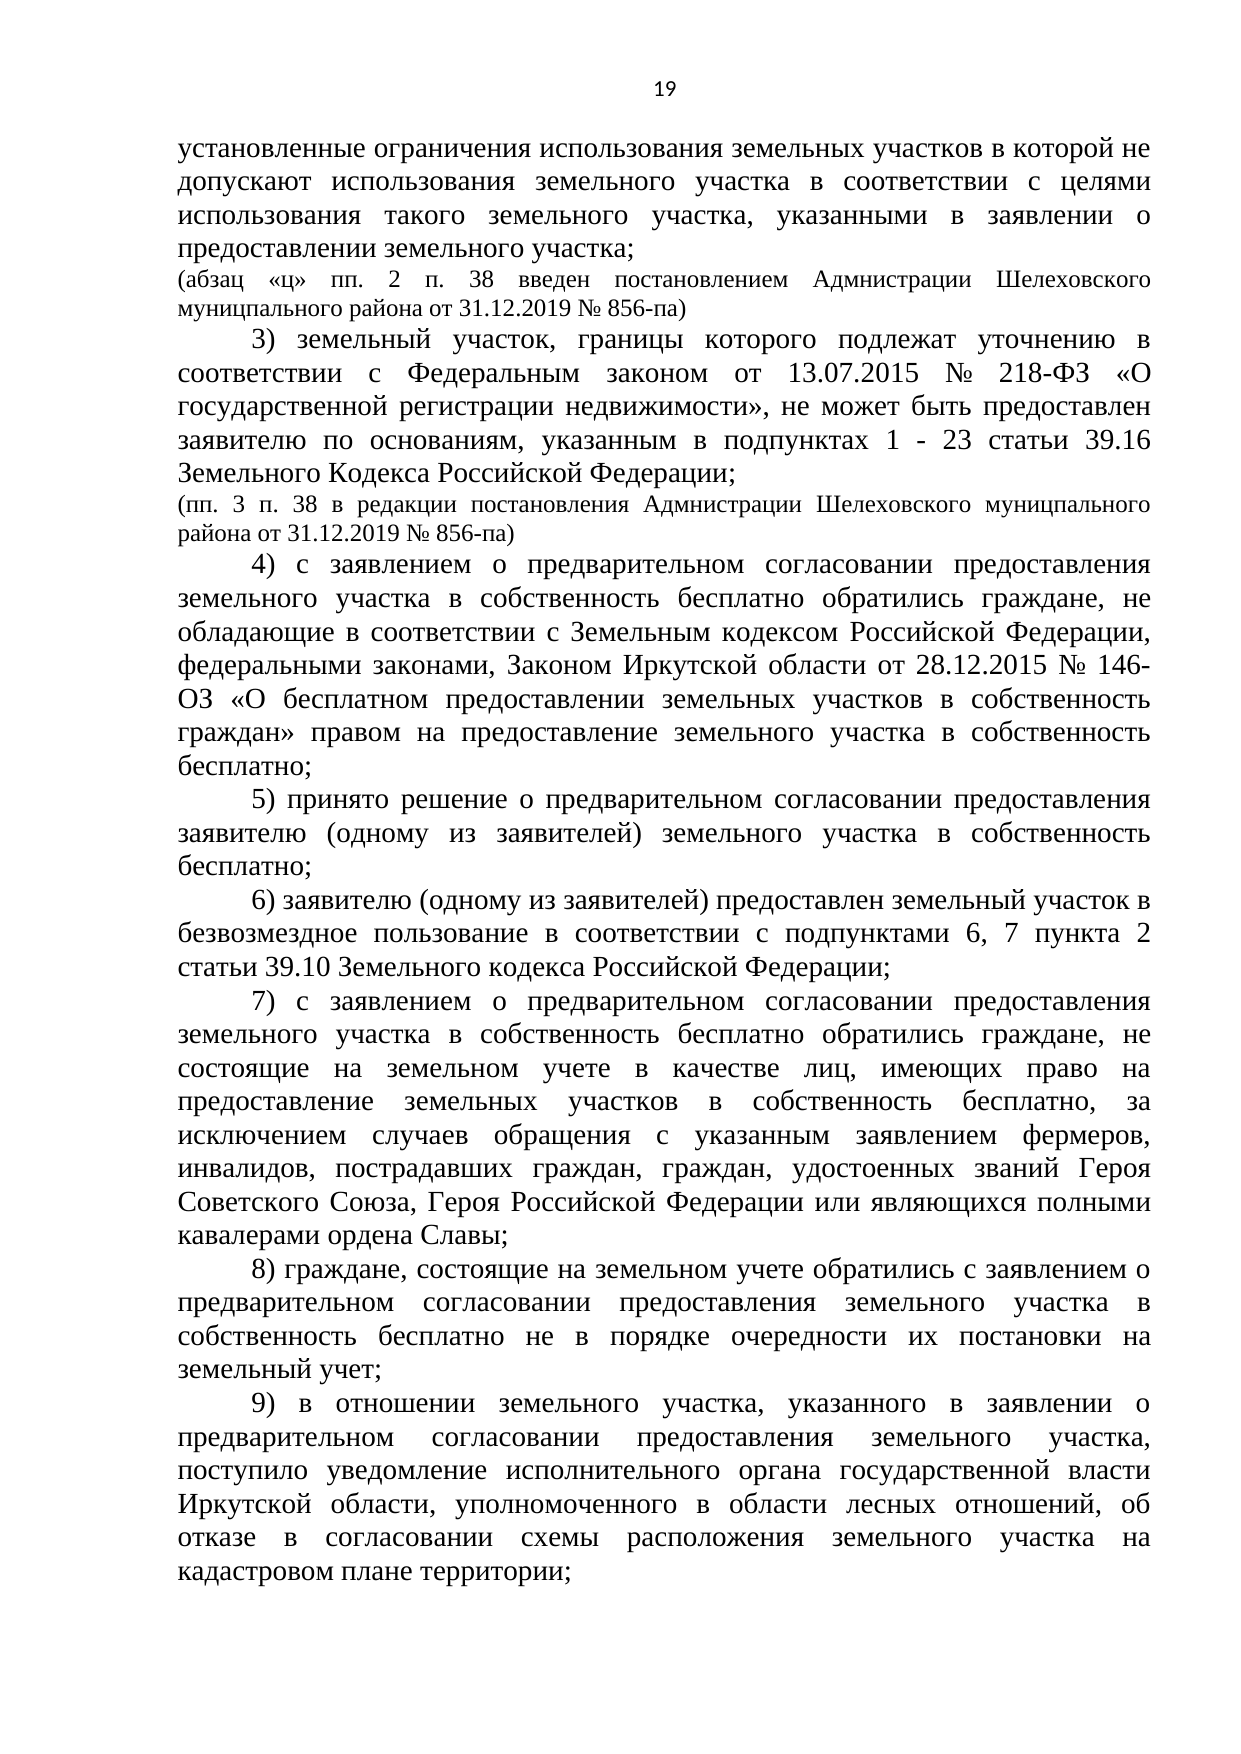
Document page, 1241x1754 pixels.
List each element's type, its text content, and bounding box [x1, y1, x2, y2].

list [177, 130, 1152, 264]
list 4) с заявлением о предварительном согласовании предоставления земельного участка в собственность бесплатно обратились граждане, не обладающие в соответствии с Земельным кодексом Российской Федерации, федеральными законами, Законом Иркутской области от 28.12.2015 № 146-ОЗ «О бесплатном предоставлении земельных участков в собственность граждан» правом на предоставление земельного участка в собственность бесплатно; [177, 547, 1152, 781]
list (абзац «ц» пп. 2 п. 38 введен постановлением Адмнистрации Шелеховского муницпального района от 31.12.2019 № 856-па) [177, 264, 1152, 321]
list 3) земельный участок, границы которого подлежат уточнению в соответствии с Федеральным законом от 13.07.2015 № 218-ФЗ «О государственной регистрации недвижимости», не может быть предоставлен заявителю по основаниям, указанным в подпунктах 1 - 23 статьи 39.16 Земельного Кодекса Российской Федерации; [177, 321, 1152, 489]
list 9) в отношении земельного участка, указанного в заявлении о предварительном согласовании предоставления земельного участка, поступило уведомление исполнительного органа государственной власти Иркутской области, уполномоченного в области лесных отношений, об отказе в согласовании схемы расположения земельного участка на кадастровом плане территории; [177, 1385, 1152, 1586]
list 5) принято решение о предварительном согласовании предоставления заявителю (одному из заявителей) земельного участка в собственность бесплатно; [177, 781, 1152, 882]
list (пп. 3 п. 38 в редакции постановления Адмнистрации Шелеховского муницпального района от 31.12.2019 № 856-па) [177, 489, 1152, 547]
list 6) заявителю (одному из заявителей) предоставлен земельный участок в безвозмездное пользование в соответствии с подпунктами 6, 7 пункта 2 статьи 39.10 Земельного кодекса Российской Федерации; [177, 882, 1152, 983]
list 8) граждане, состоящие на земельном учете обратились с заявлением о предварительном согласовании предоставления земельного участка в собственность бесплатно не в порядке очередности их постановки на земельный учет; [177, 1251, 1152, 1385]
list 7) с заявлением о предварительном согласовании предоставления земельного участка в собственность бесплатно обратились граждане, не состоящие на земельном учете в качестве лиц, имеющих право на предоставление земельных участков в собственность бесплатно, за исключением случаев обращения с указанным заявлением фермеров, инвалидов, пострадавших граждан, граждан, удостоенных званий Героя Советского Союза, Героя Российской Федерации или являющихся полными кавалерами ордена Славы; [177, 983, 1152, 1251]
